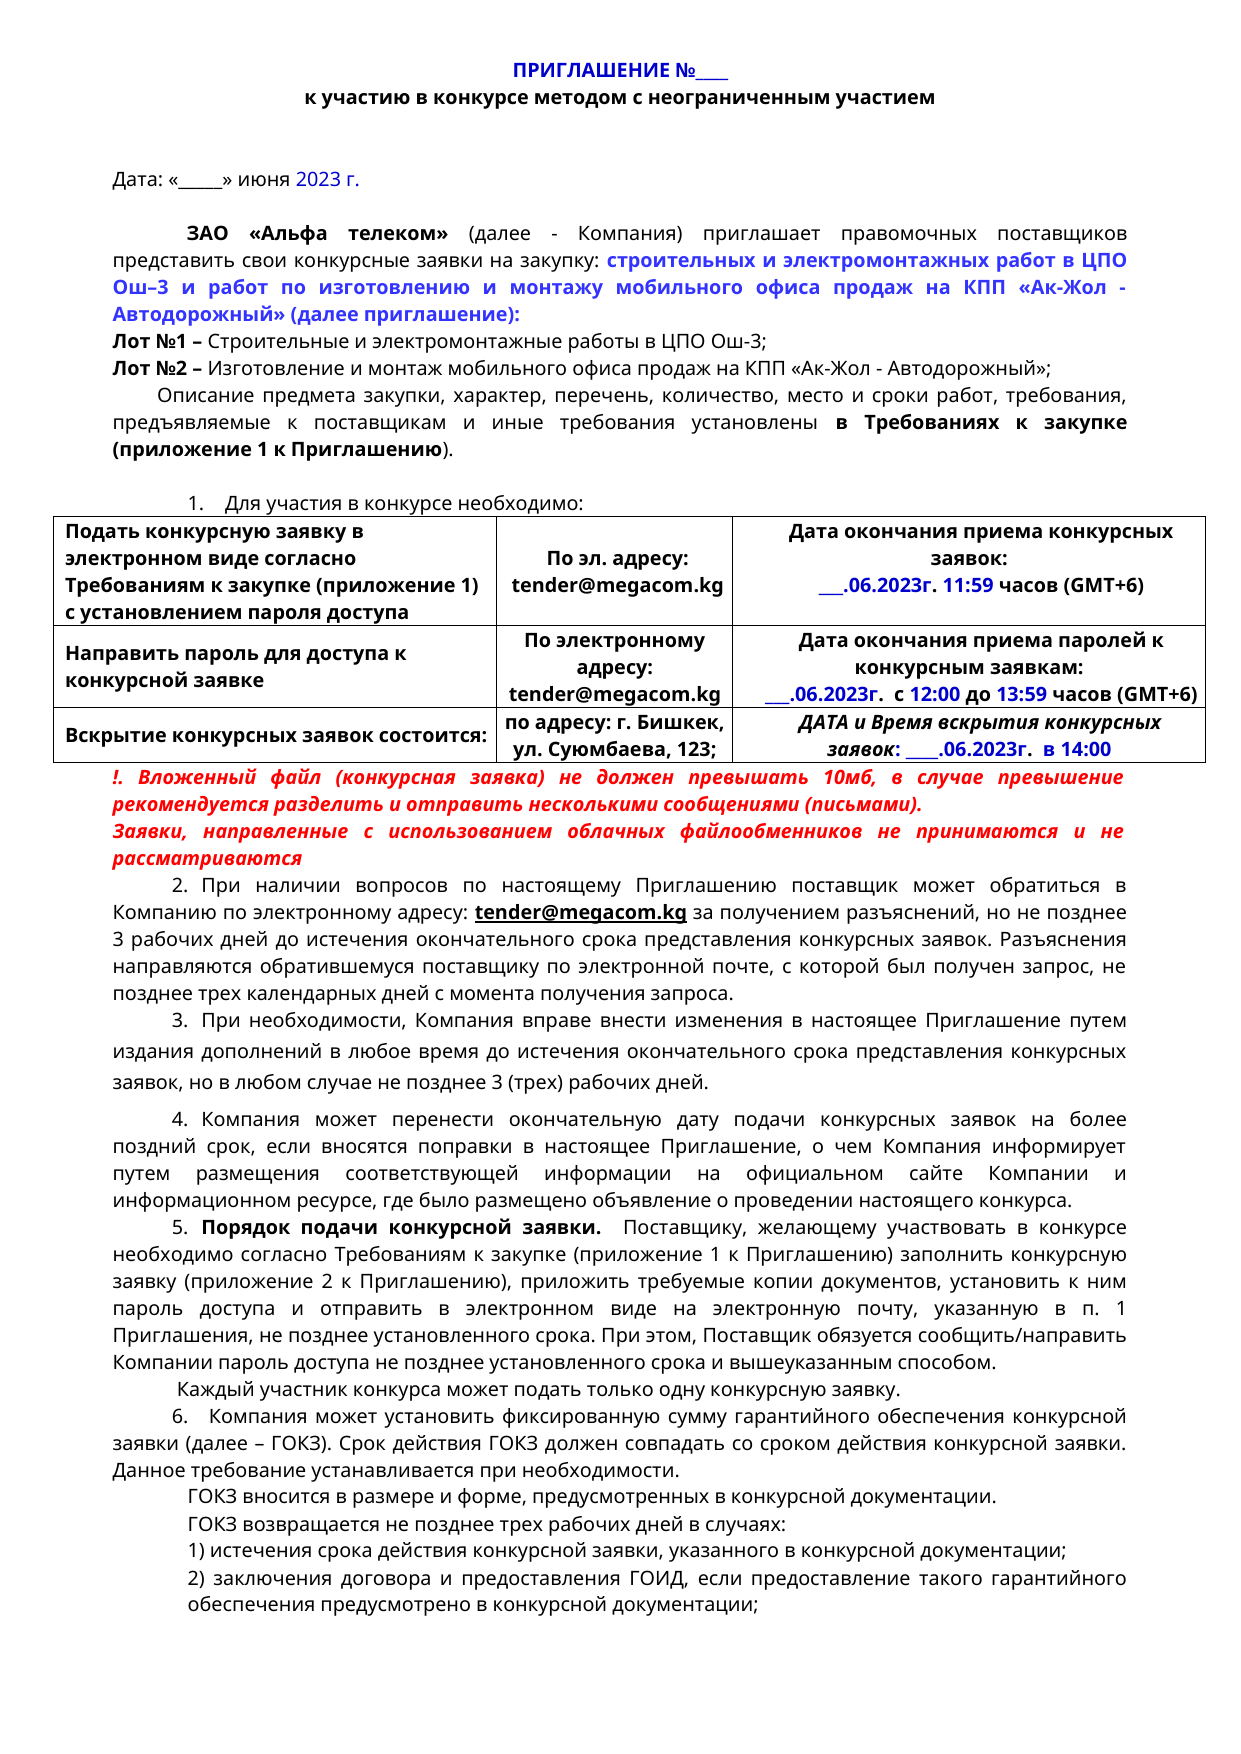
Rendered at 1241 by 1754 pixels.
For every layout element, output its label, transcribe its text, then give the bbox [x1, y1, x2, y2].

list Компания может установить фиксированную сумму гарантийного обеспечения конкурсной заявки (далее – ГОКЗ). Срок действия ГОКЗ должен совпадать со сроком действия конкурсной заявки. Данное требование устанавливается при необходимости. [112, 1402, 1128, 1483]
table_cell ДАТА и Время вскрытия конкурсных заявок: ____.06.2023г. в 14:00 [733, 708, 1205, 762]
text Описание предмета закупки, характер, перечень, количество, место и сроки работ, требования, предъявляемые к поставщикам и иные требования установлены в Требованиях к закупке (приложение 1 к Приглашению). [112, 381, 1128, 462]
table_cell Направить пароль для доступа к конкурсной заявке [54, 626, 496, 707]
table_header Дата окончания приема конкурсных заявок: ___.06.2023г. 11:59 часов (GMT+6) [733, 517, 1205, 625]
list 1) истечения срока действия конкурсной заявки, указанного в конкурсной документации; [187, 1537, 1128, 1564]
list Порядок подачи конкурсной заявки. Поставщику, желающему участвовать в конкурсе необходимо согласно Требованиям к закупке (приложение 1 к Приглашению) заполнить конкурсную заявку (приложение 2 к Приглашению), приложить требуемые копии документов, установить к ним пароль доступа и отправить в электронном виде на электронную почту, указанную в п. 1 Приглашения, не позднее установленного срока. При этом, Поставщик обязуется сообщить/направить Компании пароль доступа не позднее установленного срока и вышеуказанным способом. [112, 1213, 1128, 1375]
list Компания может перенести окончательную дату подачи конкурсных заявок на более поздний срок, если вносятся поправки в настоящее Приглашение, о чем Компания информирует путем размещения соответствующей информации на официальном сайте Компании и информационном ресурсе, где было размещено объявление о проведении настоящего конкурса. [112, 1105, 1128, 1213]
text ЗАО «Альфа телеком» (далее - Компания) приглашает правомочных поставщиков представить свои конкурсные заявки на закупку: строительных и электромонтажных работ в ЦПО Ош–3 и работ по изготовлению и монтажу мобильного офиса продаж на КПП «Ак-Жол - Автодорожный» (далее приглашение): [112, 219, 1128, 327]
text к участию в конкурсе методом с неограниченным участием [112, 83, 1128, 111]
text Дата: «_____» июня 2023 г. [112, 166, 1128, 192]
table_header Подать конкурсную заявку в электронном виде согласно Требованиям к закупке (приложение 1) с установлением пароля доступа [54, 517, 496, 625]
table_header По эл. адресу: tender@megacom.kg [497, 517, 732, 625]
list 2) заключения договора и предоставления ГОИД, если предоставление такого гарантийного обеспечения предусмотрено в конкурсной документации; [187, 1564, 1128, 1618]
list При необходимости, Компания вправе внести изменения в настоящее Приглашение путем издания дополнений в любое время до истечения окончательного срока представления конкурсных заявок, но в любом случае не позднее 3 (трех) рабочих дней. [112, 1006, 1128, 1095]
text Лот №1 – Строительные и электромонтажные работы в ЦПО Ош-3; [112, 327, 1128, 354]
text !. Вложенный файл (конкурсная заявка) не должен превышать 10мб, в случае превышение рекомендуется разделить и отправить несколькими сообщениями (письмами). [112, 763, 1128, 817]
table_cell Дата окончания приема паролей к конкурсным заявкам: ___.06.2023г. с 12:00 до 13:59 часов (GMT+6) [733, 626, 1205, 707]
list Каждый участник конкурса может подать только одну конкурсную заявку. [172, 1375, 1128, 1402]
text Заявки, направленные с использованием облачных файлообменников не принимаются и не рассматриваются [112, 817, 1128, 871]
table_cell По электронному адресу: tender@megacom.kg [497, 626, 732, 707]
table_cell по адресу: г. Бишкек, ул. Суюмбаева, 123; [497, 708, 732, 762]
list Для участия в конкурсе необходимо: [187, 489, 1128, 516]
text Лот №2 – Изготовление и монтаж мобильного офиса продаж на КПП «Ак-Жол - Автодорожный»; [112, 354, 1128, 381]
list ГОКЗ вносится в размере и форме, предусмотренных в конкурсной документации. [187, 1483, 1128, 1510]
table_cell Вскрытие конкурсных заявок состоится: [54, 708, 496, 762]
text ПРИГЛАШЕНИЕ №____ [112, 57, 1128, 83]
list ГОКЗ возвращается не позднее трех рабочих дней в случаях: [187, 1510, 1128, 1537]
list При наличии вопросов по настоящему Приглашению поставщик может обратиться в Компанию по электронному адресу: tender@megacom.kg за получением разъяснений, но не позднее 3 рабочих дней до истечения окончательного срока представления конкурсных заявок. Разъяснения направляются обратившемуся поставщику по электронной почте, с которой был получен запрос, не позднее трех календарных дней с момента получения запроса. [112, 871, 1128, 1006]
